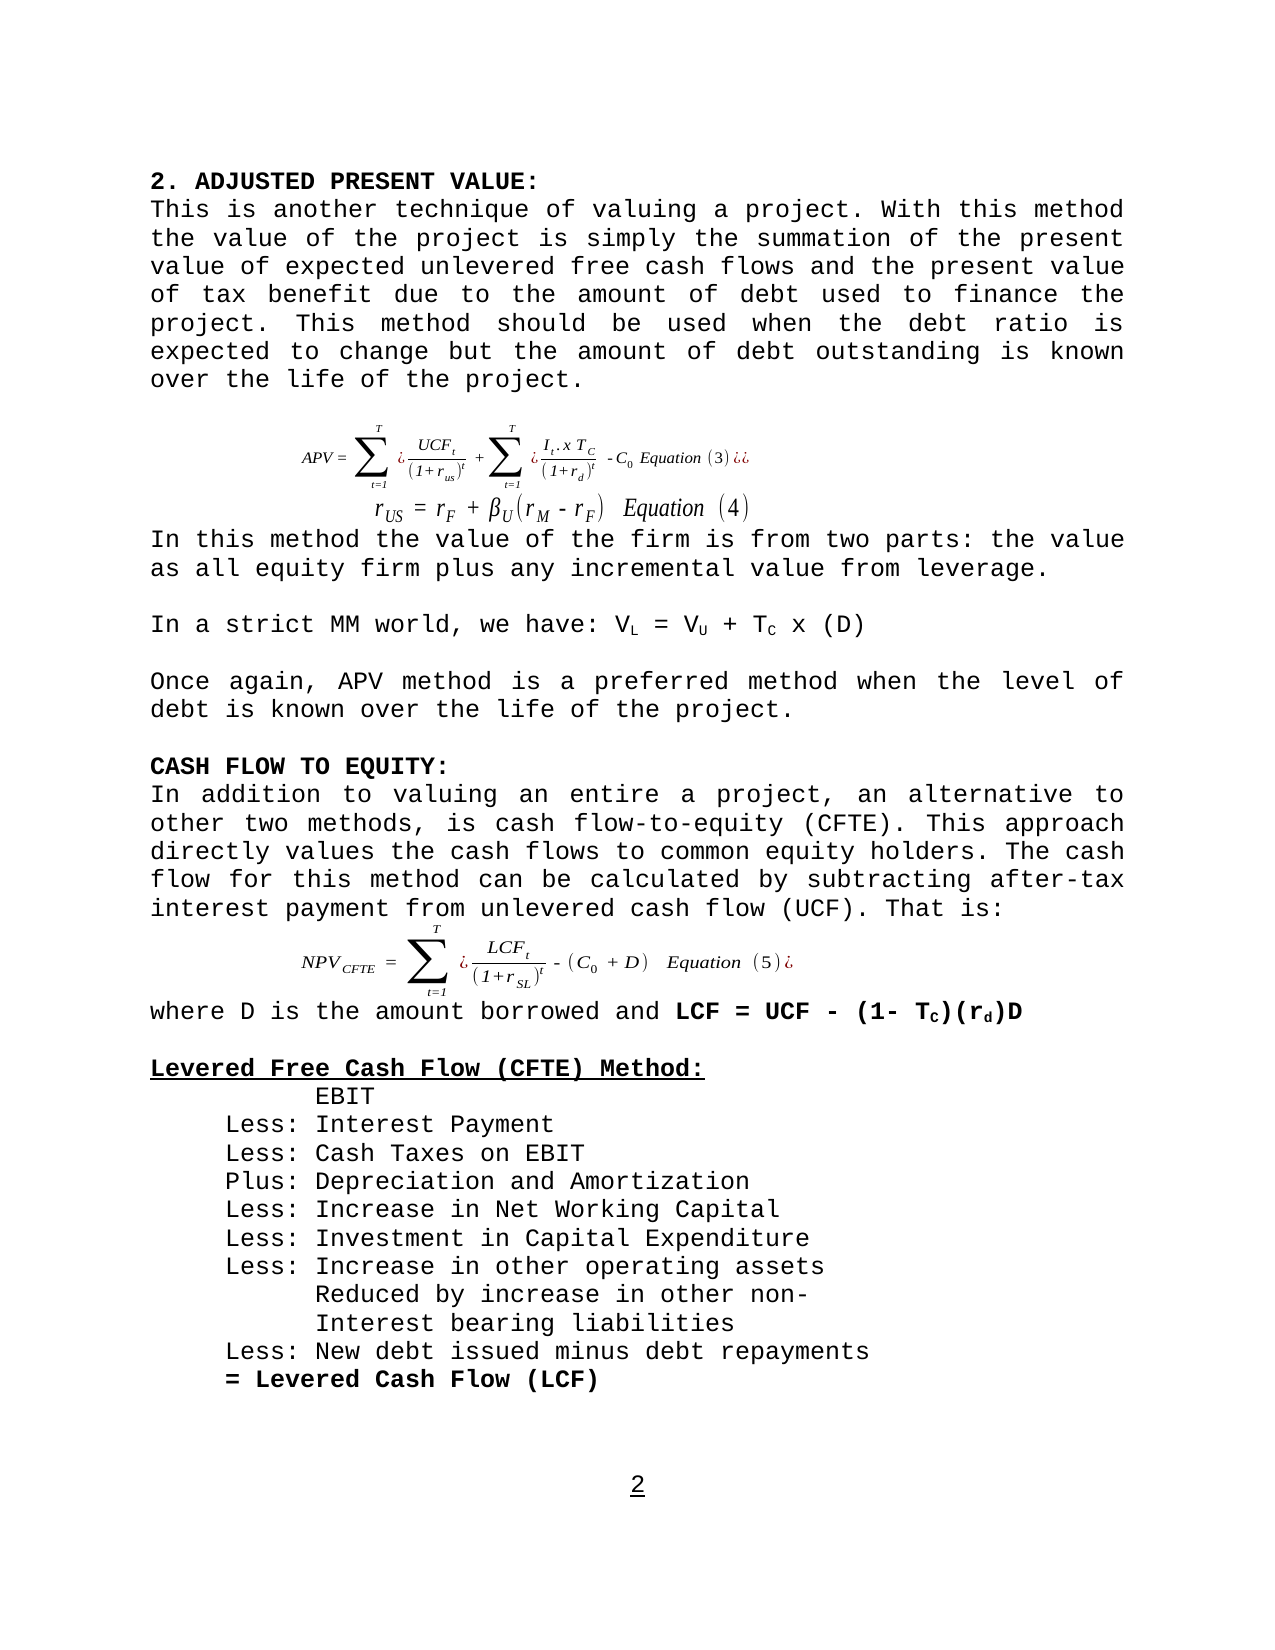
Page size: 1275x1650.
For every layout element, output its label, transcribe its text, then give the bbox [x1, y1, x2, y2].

text Less: New debt issued minus debt repayments [150, 1338, 1125, 1367]
text Plus: Depreciation and Amortization [150, 1168, 1125, 1197]
text Less: Interest Payment [150, 1112, 1125, 1140]
text EBIT [150, 1083, 1125, 1112]
text In a strict MM world, we have: VL = VU + TC x (D) [150, 612, 1125, 640]
text = Levered Cash Flow (LCF) [150, 1367, 1125, 1395]
text Less: Increase in Net Working Capital [150, 1197, 1125, 1225]
text CASH FLOW TO EQUITY: [150, 753, 1125, 782]
text Levered Free Cash Flow (CFTE) Method: [150, 1055, 1125, 1083]
text Reduced by increase in other non- [150, 1282, 1125, 1310]
text This is another technique of valuing a project. With this method the value of the project is simply the summation of the present value of expected unlevered free cash flows and the present value of tax benefit due to the amount of debt used to finance the project. This method should be used when the debt ratio is expected to change but the amount of debt outstanding is known over the life of the project. [150, 197, 1125, 395]
text Less: Increase in other operating assets [150, 1253, 1125, 1282]
text where D is the amount borrowed and LCF = UCF - (1- TC)(rd)D [150, 998, 1125, 1027]
text Once again, APV method is a preferred method when the level of debt is known over the life of the project. [150, 668, 1125, 725]
text Less: Cash Taxes on EBIT [150, 1140, 1125, 1168]
text Less: Investment in Capital Expenditure [150, 1225, 1125, 1253]
text Interest bearing liabilities [150, 1310, 1125, 1338]
text In this method the value of the firm is from two parts: the value as all equity firm plus any incremental value from leverage. [150, 527, 1125, 583]
text In addition to valuing an entire a project, an alternative to other two methods, is cash flow-to-equity (CFTE). This approach directly values the cash flows to common equity holders. The cash flow for this method can be calculated by subtracting after-tax interest payment from unlevered cash flow (UCF). That is: [150, 782, 1125, 923]
text 2. ADJUSTED PRESENT VALUE: [150, 169, 1125, 197]
